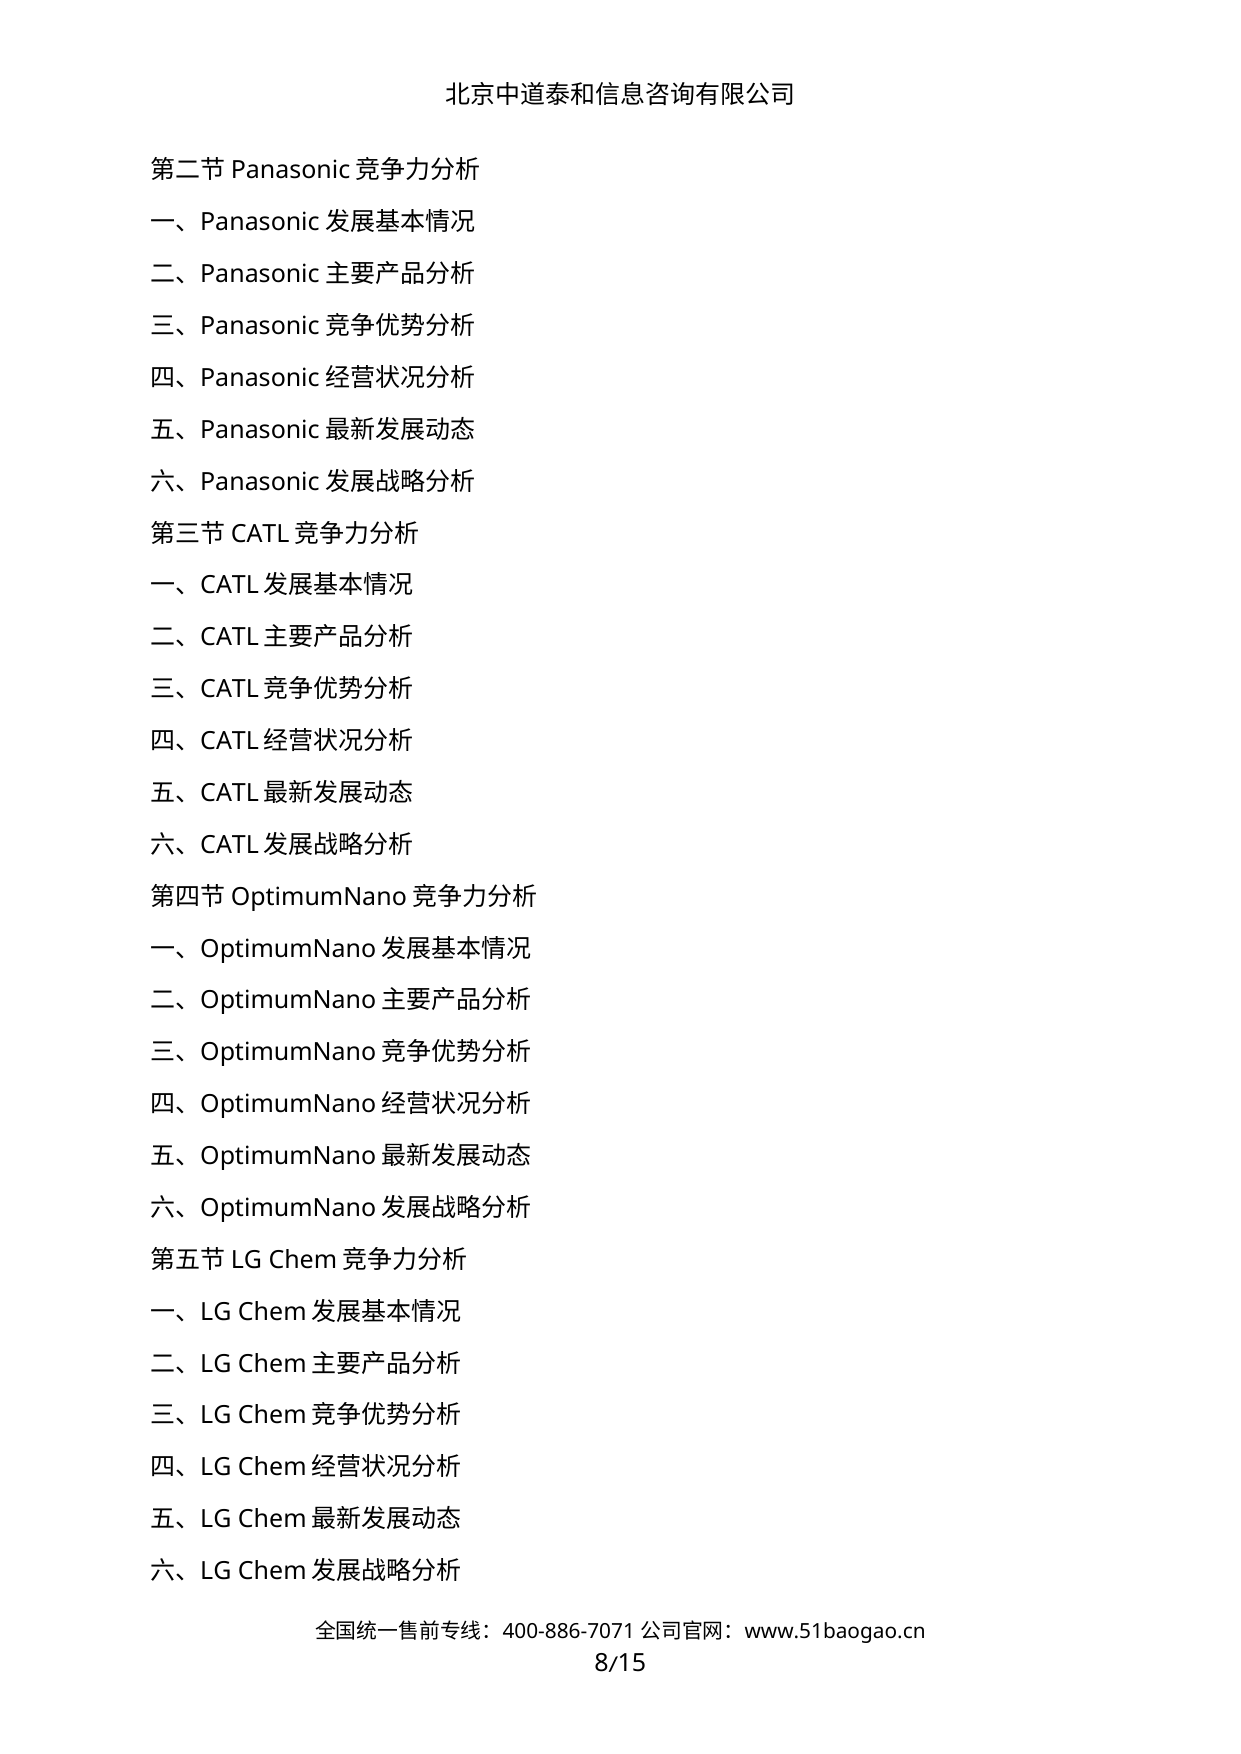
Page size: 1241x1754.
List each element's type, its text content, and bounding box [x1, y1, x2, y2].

text 第四节 OptimumNano竞争力分析 [150, 876, 1090, 912]
text 五、CATL最新发展动态 [150, 772, 1090, 809]
text 六、OptimumNano发展战略分析 [150, 1187, 1090, 1224]
text 一、CATL发展基本情况 [150, 565, 1090, 601]
text 第三节 CATL竞争力分析 [150, 513, 1090, 549]
text 三、LG Chem竞争优势分析 [150, 1395, 1090, 1431]
text 第五节 LG Chem竞争力分析 [150, 1239, 1090, 1276]
text 六、CATL发展战略分析 [150, 824, 1090, 861]
text 五、LG Chem最新发展动态 [150, 1499, 1090, 1535]
text 三、CATL竞争优势分析 [150, 669, 1090, 705]
text 三、OptimumNano竞争优势分析 [150, 1032, 1090, 1068]
text 四、OptimumNano经营状况分析 [150, 1084, 1090, 1120]
text 第二节 Panasonic竞争力分析 [150, 150, 1090, 186]
text 一、OptimumNano发展基本情况 [150, 928, 1090, 964]
text 五、OptimumNano最新发展动态 [150, 1136, 1090, 1172]
text 二、OptimumNano主要产品分析 [150, 980, 1090, 1016]
text 四、CATL经营状况分析 [150, 721, 1090, 757]
text 六、Panasonic发展战略分析 [150, 461, 1090, 497]
text 一、Panasonic发展基本情况 [150, 202, 1090, 238]
text 二、Panasonic主要产品分析 [150, 254, 1090, 290]
text 四、Panasonic经营状况分析 [150, 357, 1090, 394]
text 二、LG Chem主要产品分析 [150, 1343, 1090, 1379]
text 四、LG Chem经营状况分析 [150, 1447, 1090, 1483]
text 三、Panasonic竞争优势分析 [150, 306, 1090, 342]
text 五、Panasonic最新发展动态 [150, 409, 1090, 446]
text 一、LG Chem发展基本情况 [150, 1291, 1090, 1327]
text 六、LG Chem发展战略分析 [150, 1551, 1090, 1587]
text 二、CATL主要产品分析 [150, 617, 1090, 653]
